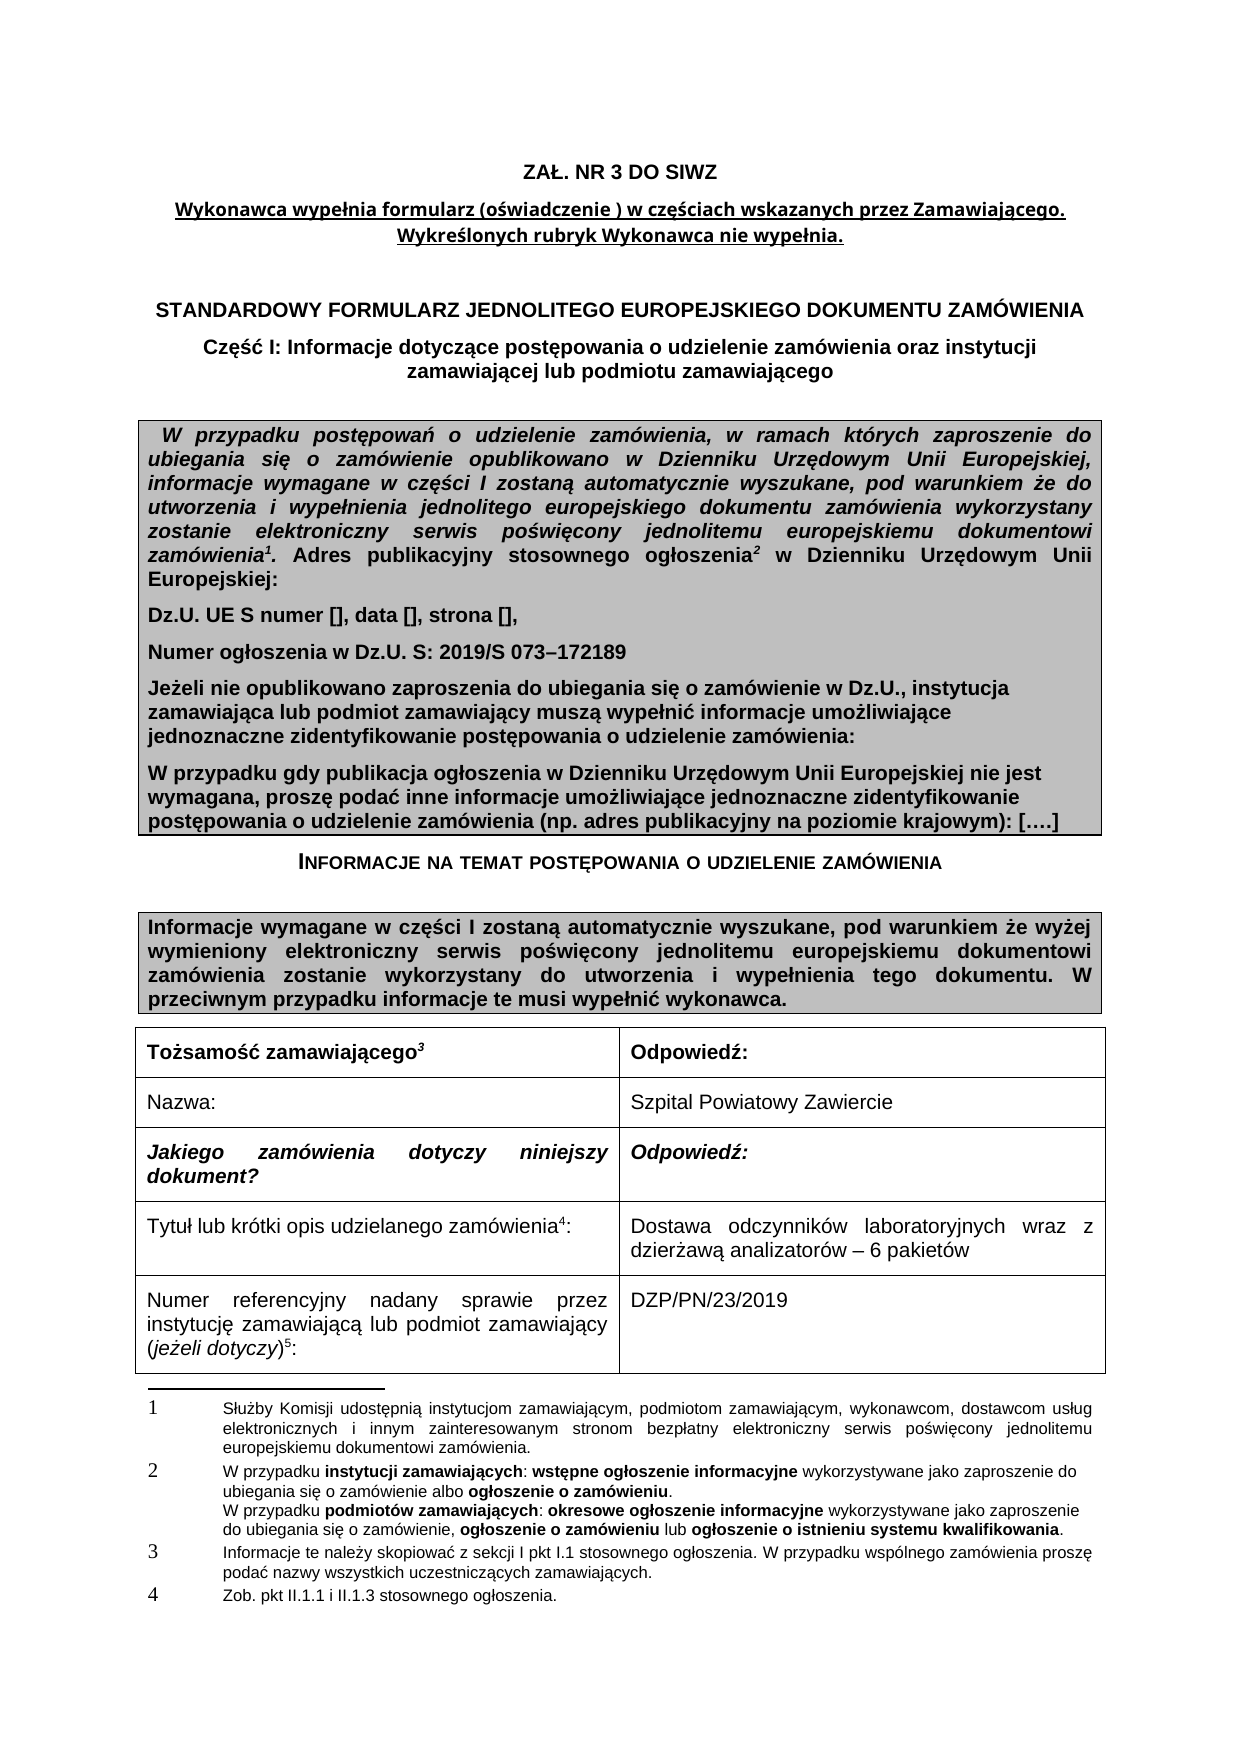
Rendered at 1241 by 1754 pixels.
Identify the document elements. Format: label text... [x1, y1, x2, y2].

text Numer ogłoszenia w Dz.U. S: 2019/S 073–172189 [139, 637, 1101, 664]
text Jeżeli nie opublikowano zaproszenia do ubiegania się o zamówienie w Dz.U., instytucja zamawiająca lub podmiot zamawiający muszą wypełnić informacje umożliwiające jednoznaczne zidentyfikowanie postępowania o udzielenie zamówienia: [139, 673, 1101, 748]
table_cell Numer referencyjny nadany sprawie przez instytucję zamawiającą lub podmiot zamawiający (jeżeli dotyczy): [136, 1276, 619, 1372]
table_cell Tytuł lub krótki opis udzielanego zamówienia: [136, 1202, 619, 1274]
title Informacje na temat postępowania o udzielenie zamówienia [148, 848, 1093, 874]
text Informacje wymagane w części I zostaną automatycznie wyszukane, pod warunkiem że wyżej wymieniony elektroniczny serwis poświęcony jednolitemu europejskiemu dokumentowi zamówienia zostanie wykorzystany do utworzenia i wypełnienia tego dokumentu. W przeciwnym przypadku informacje te musi wypełnić wykonawca. [139, 913, 1101, 1013]
table_header Odpowiedź: [620, 1028, 1105, 1077]
table_cell Szpital Powiatowy Zawiercie [620, 1078, 1105, 1127]
text Wykonawca wypełnia formularz (oświadczenie ) w częściach wskazanych przez Zamawiającego. Wykreślonych rubryk Wykonawca nie wypełnia. [148, 197, 1093, 248]
table_cell DZP/PN/23/2019 [620, 1276, 1105, 1372]
table_header Tożsamość zamawiającego [136, 1028, 619, 1077]
table_cell Dostawa odczynników laboratoryjnych wraz z dzierżawą analizatorów – 6 pakietów [620, 1202, 1105, 1274]
table_cell Nazwa: [136, 1078, 619, 1127]
text W przypadku gdy publikacja ogłoszenia w Dzienniku Urzędowym Unii Europejskiej nie jest wymagana, proszę podać inne informacje umożliwiające jednoznaczne zidentyfikowanie postępowania o udzielenie zamówienia (np. adres publikacyjny na poziomie krajowym): [….] [139, 757, 1101, 834]
table_cell Jakiego zamówienia dotyczy niniejszy dokument? [136, 1128, 619, 1201]
text Standardowy formularz jednolitego europejskiego dokumentu zamówienia [148, 298, 1093, 322]
text Dz.U. UE S numer [], data [], strona [], [139, 600, 1101, 627]
text zał. nr 3 do SIWZ [148, 160, 1093, 184]
table_cell Odpowiedź: [620, 1128, 1105, 1201]
title Część I: Informacje dotyczące postępowania o udzielenie zamówienia oraz instytucji zamawiającej lub podmiotu zamawiającego [148, 334, 1093, 382]
text W przypadku postępowań o udzielenie zamówienia, w ramach których zaproszenie do ubiegania się o zamówienie opublikowano w Dzienniku Urzędowym Unii Europejskiej, informacje wymagane w części I zostaną automatycznie wyszukane, pod warunkiem że do utworzenia i wypełnienia jednolitego europejskiego dokumentu zamówienia wykorzystany zostanie elektroniczny serwis poświęcony jednolitemu europejskiemu dokumentowi zamówienia. Adres publikacyjny stosownego ogłoszenia w Dzienniku Urzędowym Unii Europejskiej: [139, 421, 1101, 591]
